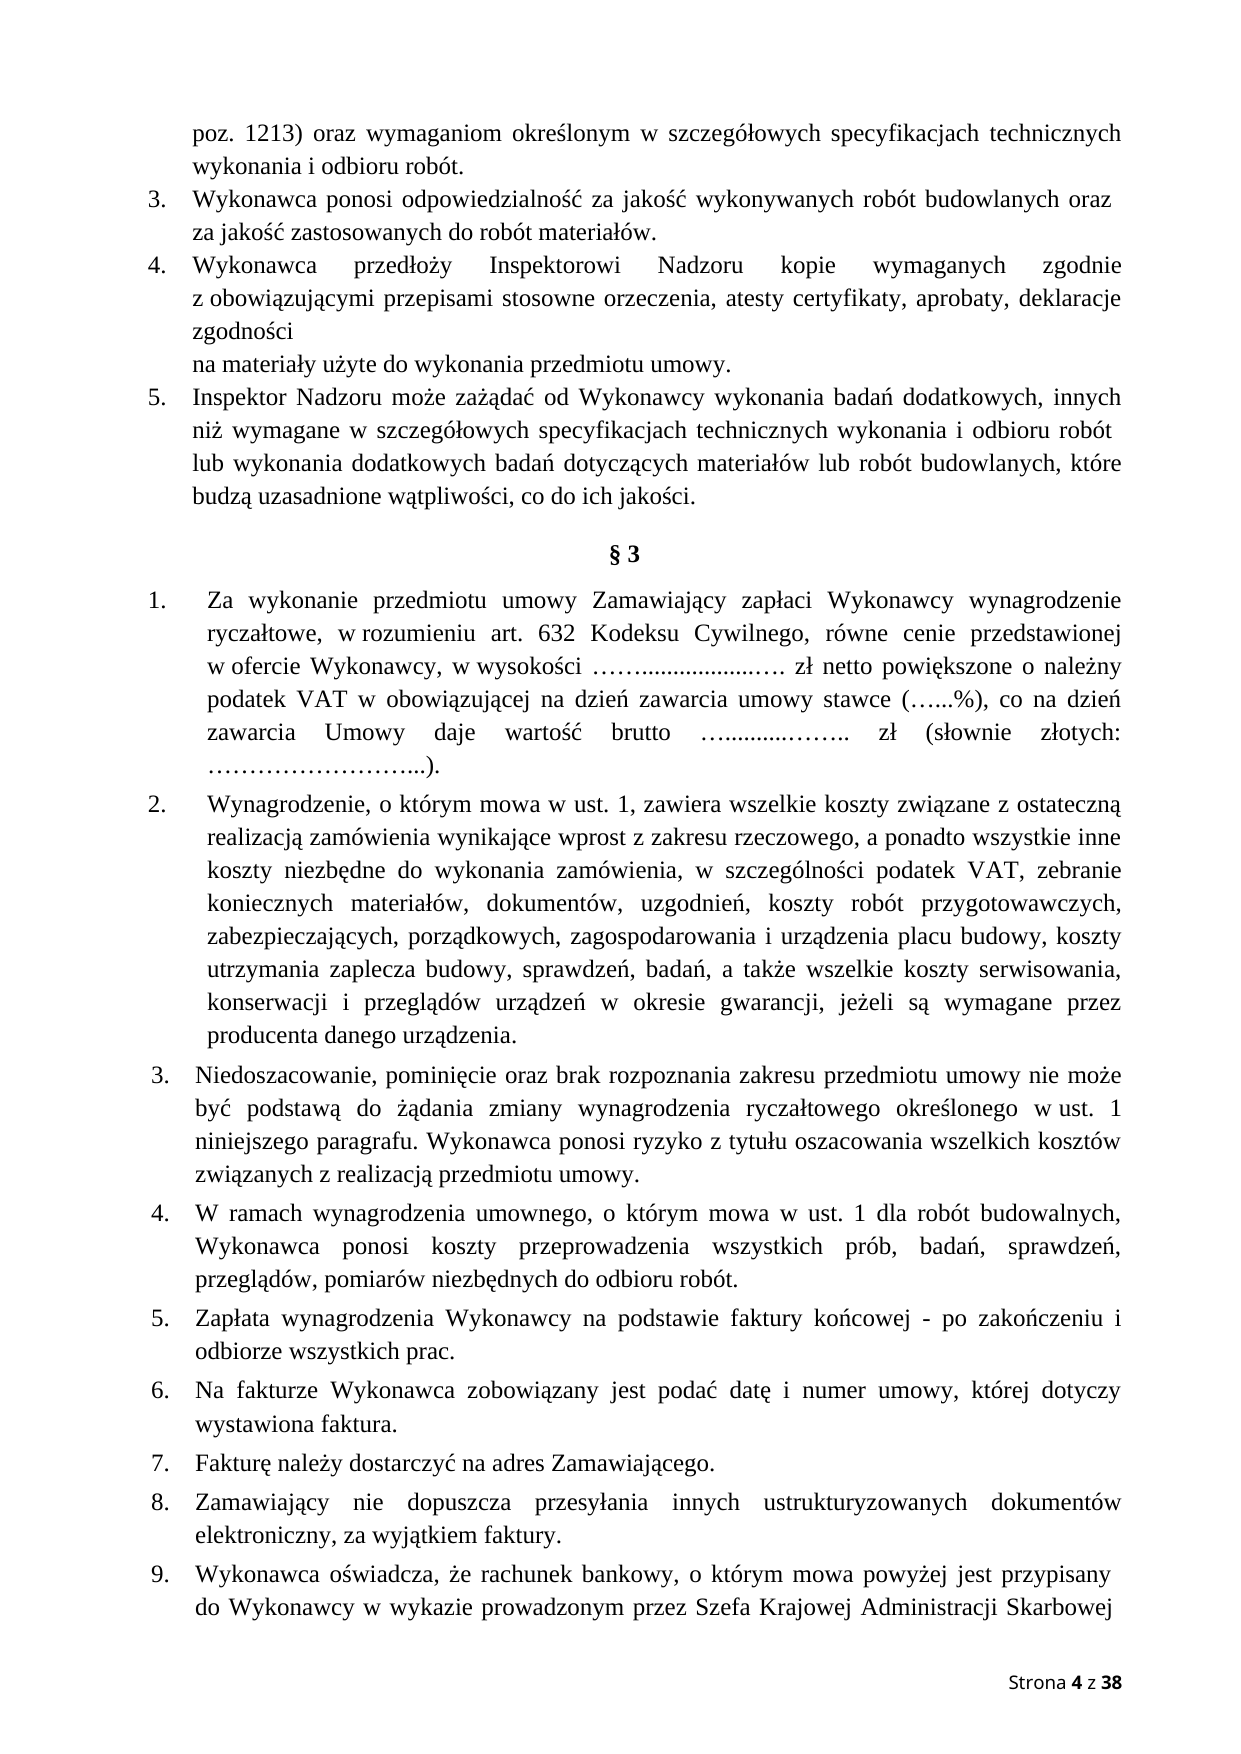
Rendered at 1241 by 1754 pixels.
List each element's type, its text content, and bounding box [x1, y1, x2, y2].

list Wykonawca ponosi odpowiedzialność za jakość wykonywanych robót budowlanych oraz za jakość zastosowanych do robót materiałów. [148, 184, 1122, 246]
list Wykonawca przedłoży Inspektorowi Nadzoru kopie wymaganych zgodnie z obowiązującymi przepisami stosowne orzeczenia, atesty certyfikaty, aprobaty, deklaracje zgodności na materiały użyte do wykonania przedmiotu umowy. [148, 250, 1122, 378]
list Fakturę należy dostarczyć na adres Zamawiającego. [151, 1448, 1122, 1477]
text § 3 [126, 539, 1122, 568]
list W ramach wynagrodzenia umownego, o którym mowa w ust. 1 dla robót budowalnych, Wykonawca ponosi koszty przeprowadzenia wszystkich prób, badań, sprawdzeń, przeglądów, pomiarów niezbędnych do odbioru robót. [151, 1198, 1122, 1293]
list Wynagrodzenie, o którym mowa w ust. 1, zawiera wszelkie koszty związane z ostateczną realizacją zamówienia wynikające wprost z zakresu rzeczowego, a ponadto wszystkie inne koszty niezbędne do wykonania zamówienia, w szczególności podatek VAT, zebranie koniecznych materiałów, dokumentów, uzgodnień, koszty robót przygotowawczych, zabezpieczających, porządkowych, zagospodarowania i urządzenia placu budowy, koszty utrzymania zaplecza budowy, sprawdzeń, badań, a także wszelkie koszty serwisowania, konserwacji i przeglądów urządzeń w okresie gwarancji, jeżeli są wymagane przez producenta danego urządzenia. [148, 789, 1122, 1049]
list Inspektor Nadzoru może zażądać od Wykonawcy wykonania badań dodatkowych, innych niż wymagane w szczegółowych specyfikacjach technicznych wykonania i odbioru robót lub wykonania dodatkowych badań dotyczących materiałów lub robót budowlanych, które budzą uzasadnione wątpliwości, co do ich jakości. [148, 382, 1122, 510]
list Zamawiający nie dopuszcza przesyłania innych ustrukturyzowanych dokumentów elektroniczny, za wyjątkiem faktury. [151, 1487, 1122, 1549]
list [151, 1559, 1122, 1621]
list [148, 118, 1122, 180]
list Za wykonanie przedmiotu umowy Zamawiający zapłaci Wykonawcy wynagrodzenie ryczałtowe, w rozumieniu art. 632 Kodeksu Cywilnego, równe cenie przedstawionej w ofercie Wykonawcy, w wysokości ……..................…. zł netto powiększone o należny podatek VAT w obowiązującej na dzień zawarcia umowy stawce (…...%), co na dzień zawarcia Umowy daje wartość brutto …..........…….. zł (słownie złotych: ……………………...). [148, 585, 1122, 779]
list Niedoszacowanie, pominięcie oraz brak rozpoznania zakresu przedmiotu umowy nie może być podstawą do żądania zmiany wynagrodzenia ryczałtowego określonego w ust. 1 niniejszego paragrafu. Wykonawca ponosi ryzyko z tytułu oszacowania wszelkich kosztów związanych z realizacją przedmiotu umowy. [151, 1060, 1122, 1187]
list Zapłata wynagrodzenia Wykonawcy na podstawie faktury końcowej - po zakończeniu i odbiorze wszystkich prac. [151, 1303, 1122, 1365]
list Na fakturze Wykonawca zobowiązany jest podać datę i numer umowy, której dotyczy wystawiona faktura. [151, 1376, 1122, 1437]
